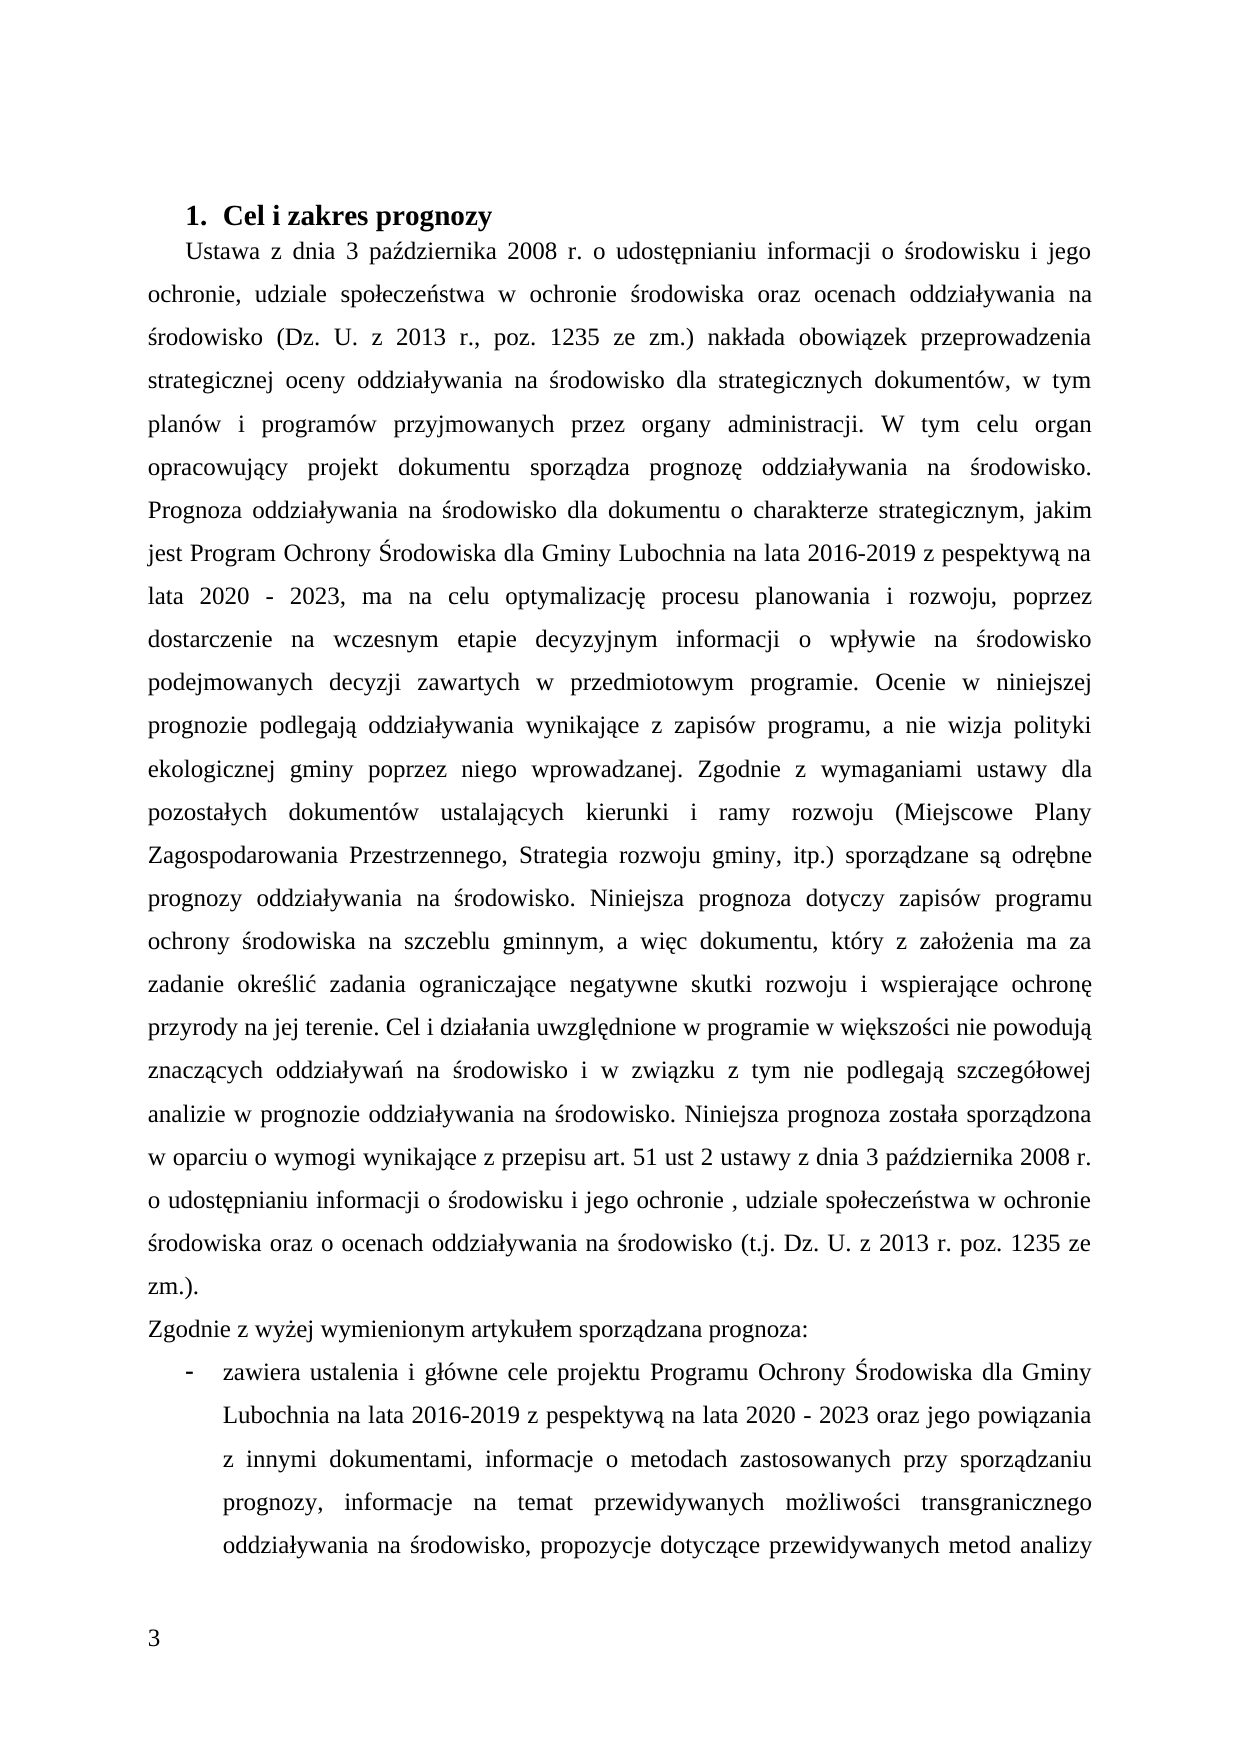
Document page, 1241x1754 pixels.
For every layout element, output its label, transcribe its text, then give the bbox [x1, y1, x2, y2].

text Zgodnie z wyżej wymienionym artykułem sporządzana prognoza: [148, 1314, 1093, 1343]
subtitle Cel i zakres prognozy [185, 198, 1093, 231]
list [185, 1357, 1093, 1559]
text Ustawa z dnia 3 października 2008 r. o udostępnianiu informacji o środowisku i jego ochronie, udziale społeczeństwa w ochronie środowiska oraz ocenach oddziaływania na środowisko (Dz. U. z 2013 r., poz. 1235 ze zm.) nakłada obowiązek przeprowadzenia strategicznej oceny oddziaływania na środowisko dla strategicznych dokumentów, w tym planów i programów przyjmowanych przez organy administracji. W tym celu organ opracowujący projekt dokumentu sporządza prognozę oddziaływania na środowisko. Prognoza oddziaływania na środowisko dla dokumentu o charakterze strategicznym, jakim jest Program Ochrony Środowiska dla Gminy Lubochnia na lata 2016-2019 z pespektywą na lata 2020 - 2023, ma na celu optymalizację procesu planowania i rozwoju, poprzez dostarczenie na wczesnym etapie decyzyjnym informacji o wpływie na środowisko podejmowanych decyzji zawartych w przedmiotowym programie. Ocenie w niniejszej prognozie podlegają oddziaływania wynikające z zapisów programu, a nie wizja polityki ekologicznej gminy poprzez niego wprowadzanej. Zgodnie z wymaganiami ustawy dla pozostałych dokumentów ustalających kierunki i ramy rozwoju (Miejscowe Plany Zagospodarowania Przestrzennego, Strategia rozwoju gminy, itp.) sporządzane są odrębne prognozy oddziaływania na środowisko. Niniejsza prognoza dotyczy zapisów programu ochrony środowiska na szczeblu gminnym, a więc dokumentu, który z założenia ma za zadanie określić zadania ograniczające negatywne skutki rozwoju i wspierające ochronę przyrody na jej terenie. Cel i działania uwzględnione w programie w większości nie powodują znaczących oddziaływań na środowisko i w związku z tym nie podlegają szczegółowej analizie w prognozie oddziaływania na środowisko. Niniejsza prognoza została sporządzona w oparciu o wymogi wynikające z przepisu art. 51 ust 2 ustawy z dnia 3 października 2008 r. o udostępnianiu informacji o środowisku i jego ochronie , udziale społeczeństwa w ochronie środowiska oraz o ocenach oddziaływania na środowisko (t.j. Dz. U. z 2013 r. poz. 1235 ze zm.). [148, 236, 1093, 1300]
